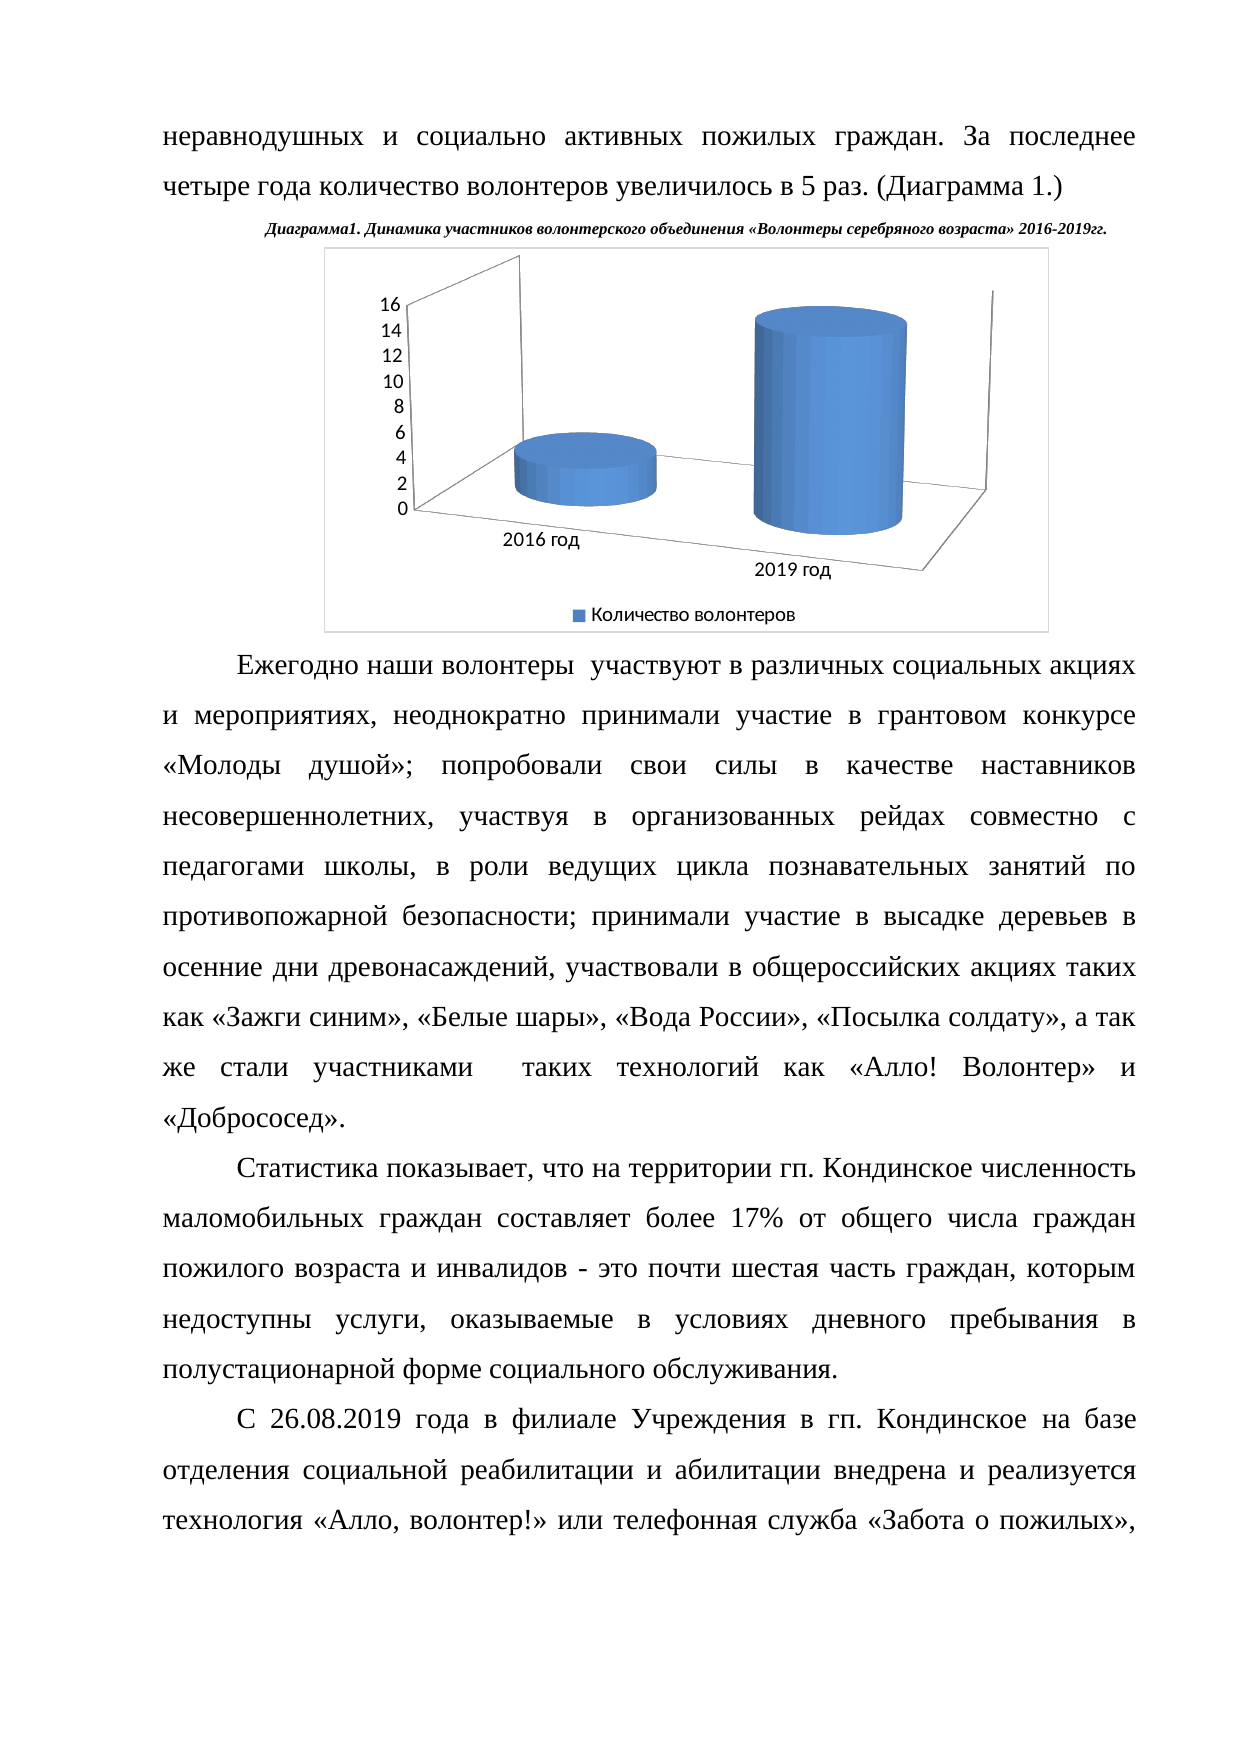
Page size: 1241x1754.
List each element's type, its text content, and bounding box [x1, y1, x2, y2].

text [162, 1402, 1137, 1516]
text Ежегодно наши волонтеры участвуют в различных социальных акциях и мероприятиях, неоднократно принимали участие в грантовом конкурсе «Молоды душой»; попробовали свои силы в качестве наставников несовершеннолетних, участвуя в организованных рейдах совместно с педагогами школы, в роли ведущих цикла познавательных занятий по противопожарной безопасности; принимали участие в высадке деревьев в осенние дни древонасаждений, участвовали в общероссийских акциях таких как «Зажги синим», «Белые шары», «Вода России», «Посылка солдату», а так же стали участниками таких технологий как «Алло! Волонтер» и «Добрососед». [162, 647, 1137, 1133]
text Статистика показывает, что на территории гп. Кондинское численность маломобильных граждан составляет более 17% от общего числа граждан пожилого возраста и инвалидов - это почти шестая часть граждан, которым недоступны услуги, оказываемые в условиях дневного пребывания в полустационарной форме социального обслуживания. [162, 1150, 1137, 1385]
text Диаграмма1. Динамика участников волонтерского объединения «Волонтеры серебряного возраста» 2016-2019гг. [162, 219, 1137, 238]
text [162, 118, 1137, 202]
